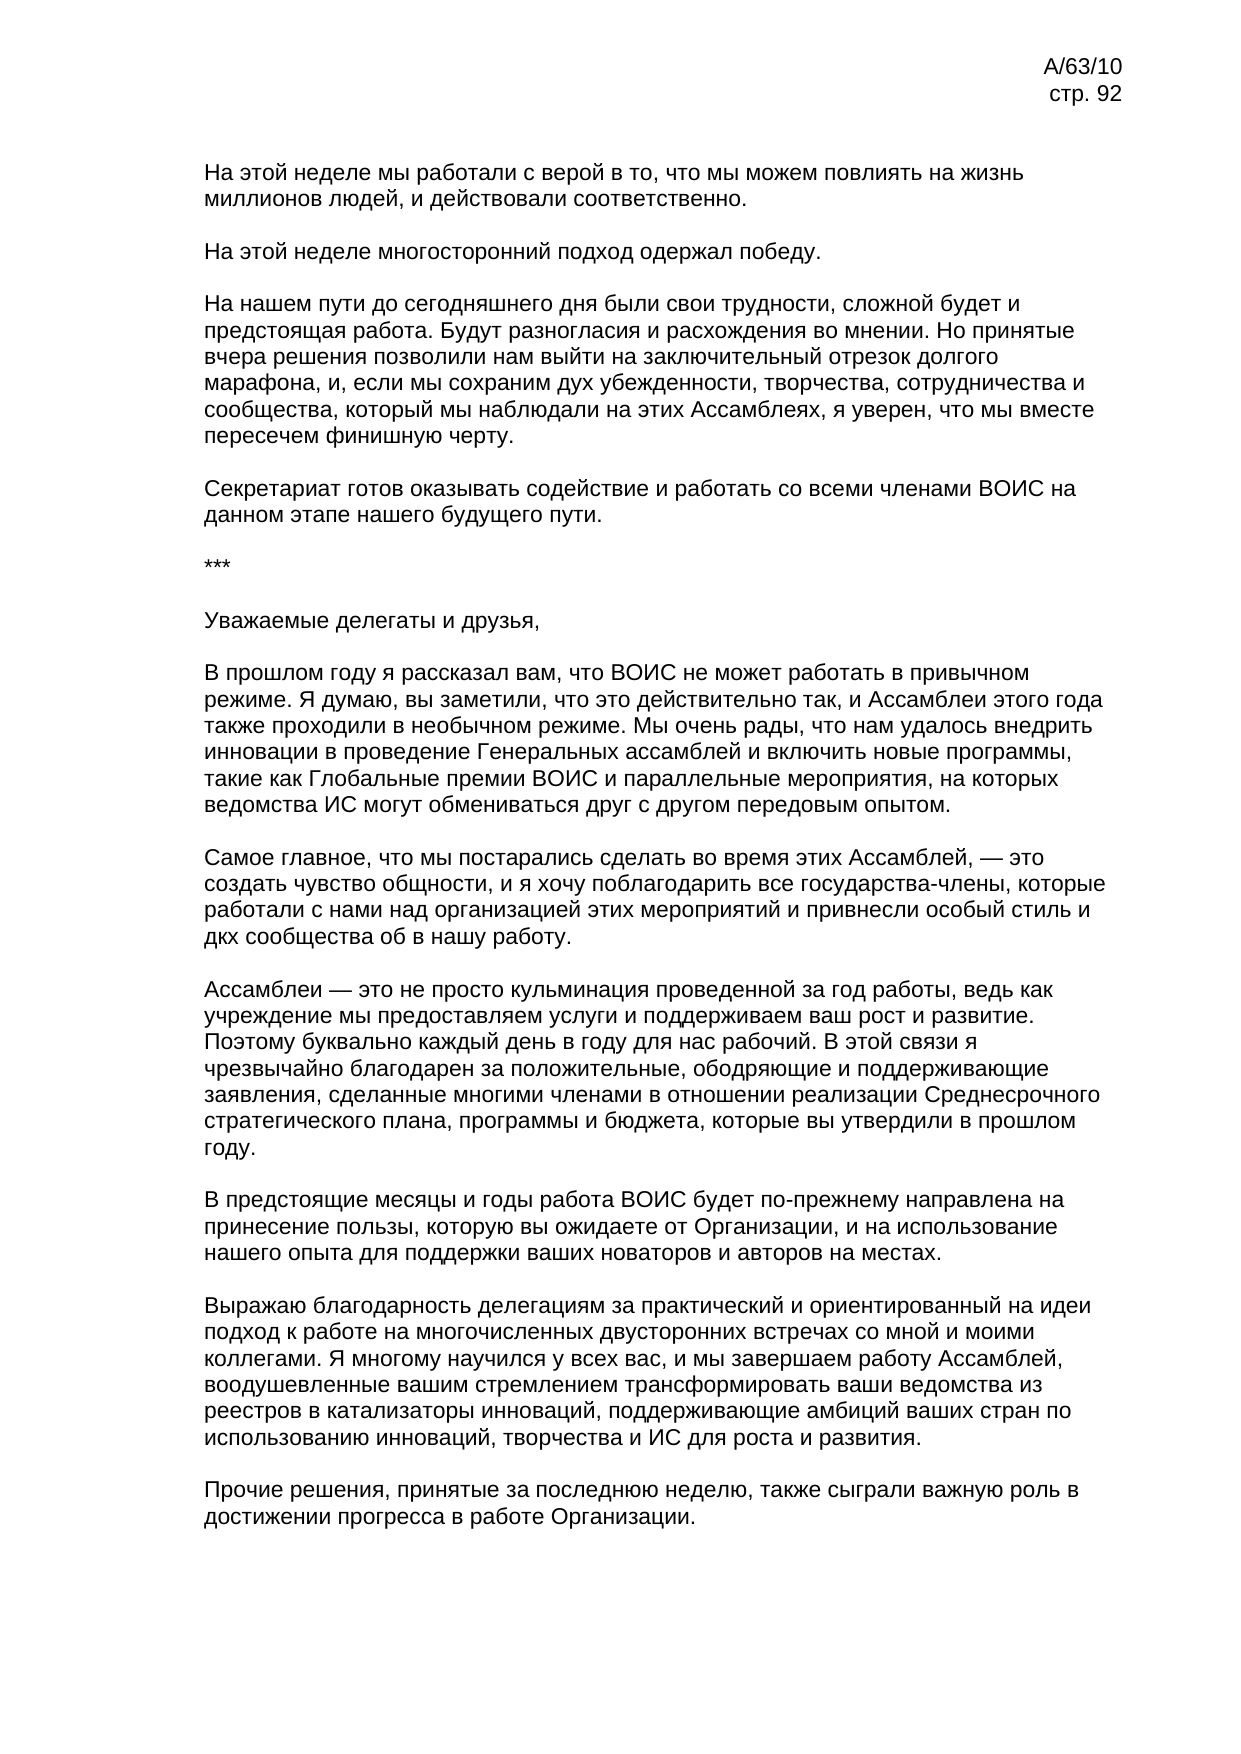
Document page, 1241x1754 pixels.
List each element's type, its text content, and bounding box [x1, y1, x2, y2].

text Самое главное, что мы постарались сделать во время этих Ассамблей, — это создать чувство общности, и я хочу поблагодарить все государства-члены, которые работали с нами над организацией этих мероприятий и привнесли особый стиль и дкх сообщества об в нашу работу. [204, 844, 1122, 949]
text На этой неделе мы работали с верой в то, что мы можем повлиять на жизнь миллионов людей, и действовали соответственно. [204, 158, 1122, 211]
text Секретариат готов оказывать содействие и работать со всеми членами ВОИС на данном этапе нашего будущего пути. [204, 475, 1122, 527]
text В прошлом году я рассказал вам, что ВОИС не может работать в привычном режиме. Я думаю, вы заметили, что это действительно так, и Ассамблеи этого года также проходили в необычном режиме. Мы очень рады, что нам удалось внедрить инновации в проведение Генеральных ассамблей и включить новые программы, такие как Глобальные премии ВОИС и параллельные мероприятия, на которых ведомства ИС могут обмениваться друг с другом передовым опытом. [204, 659, 1122, 817]
text *** [204, 554, 1122, 580]
text Прочие решения, принятые за последнюю неделю, также сыграли важную роль в достижении прогресса в работе Организации. [204, 1476, 1122, 1529]
text В предстоящие месяцы и годы работа ВОИС будет по-прежнему направлена на принесение пользы, которую вы ожидаете от Организации, и на использование нашего опыта для поддержки ваших новаторов и авторов на местах. [204, 1186, 1122, 1265]
text На этой неделе многосторонний подход одержал победу. [204, 238, 1122, 264]
text Выражаю благодарность делегациям за практический и ориентированный на идеи подход к работе на многочисленных двусторонних встречах со мной и моими коллегами. Я многому научился у всех вас, и мы завершаем работу Ассамблей, воодушевленные вашим стремлением трансформировать ваши ведомства из реестров в катализаторы инноваций, поддерживающие амбиций ваших стран по использованию инноваций, творчества и ИС для роста и развития. [204, 1292, 1122, 1450]
text На нашем пути до сегодняшнего дня были свои трудности, сложной будет и предстоящая работа. Будут разногласия и расхождения во мнении. Но принятые вчера решения позволили нам выйти на заключительный отрезок долгого марафона, и, если мы сохраним дух убежденности, творчества, сотрудничества и сообщества, который мы наблюдали на этих Ассамблеях, я уверен, что мы вместе пересечем финишную черту. [204, 290, 1122, 448]
text Ассамблеи — это не просто кульминация проведенной за год работы, ведь как учреждение мы предоставляем услуги и поддерживаем ваш рост и развитие. Поэтому буквально каждый день в году для нас рабочий. В этой связи я чрезвычайно благодарен за положительные, ободряющие и поддерживающие заявления, сделанные многими членами в отношении реализации Среднесрочного стратегического плана, программы и бюджета, которые вы утвердили в прошлом году. [204, 976, 1122, 1160]
text Уважаемые делегаты и друзья, [204, 607, 1122, 633]
